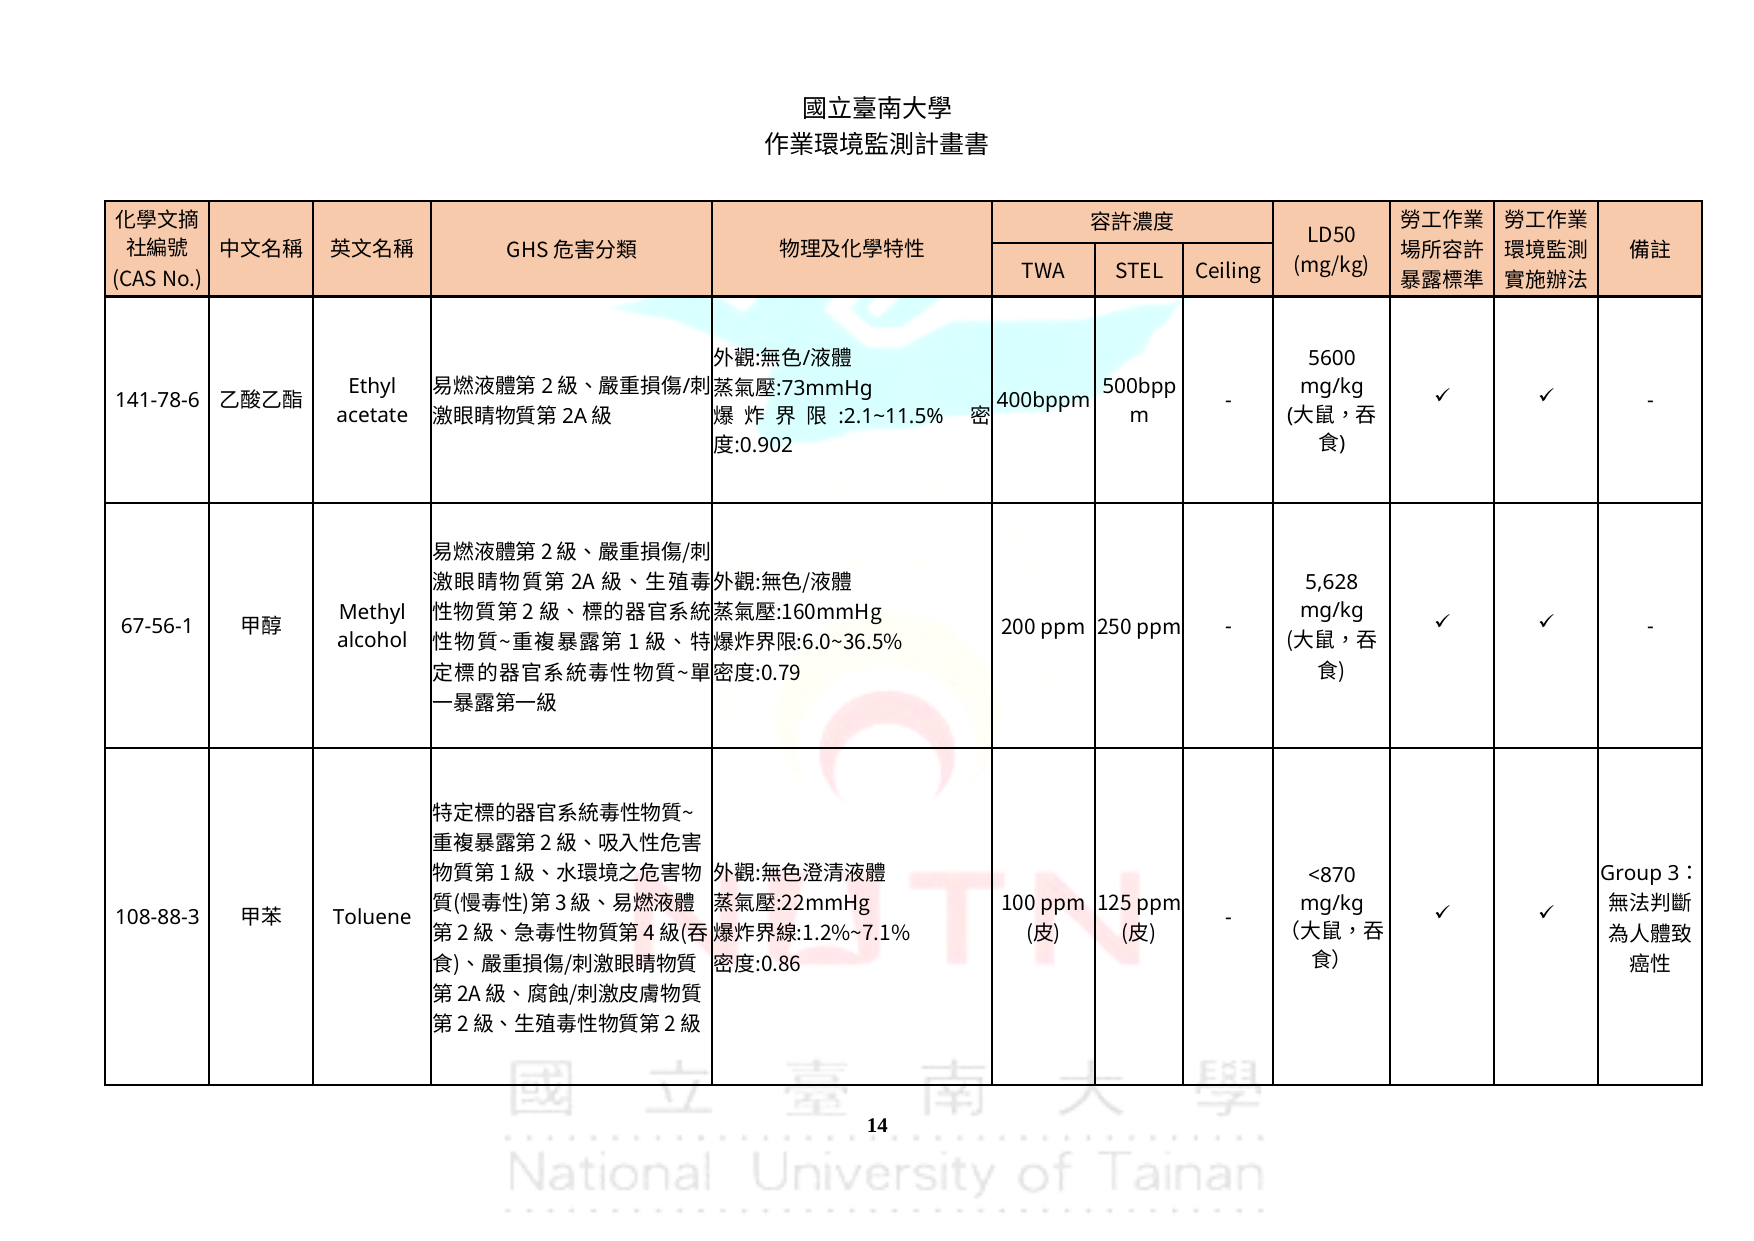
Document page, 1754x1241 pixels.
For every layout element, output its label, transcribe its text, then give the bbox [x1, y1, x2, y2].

table_cell [1391, 749, 1493, 1084]
table_header 勞工作業場所容許暴露標準 [1391, 202, 1493, 295]
table_cell STEL [1096, 244, 1182, 295]
table_cell 甲苯 [210, 749, 312, 1084]
table_cell 5,628 mg/kg (大鼠，吞食) [1274, 504, 1389, 747]
table_cell 200 ppm [993, 504, 1094, 747]
table_cell 141-78-6 [106, 298, 208, 502]
table_cell 108-88-3 [106, 749, 208, 1084]
table_header GHS 危害分類 [432, 202, 711, 295]
table_header 物理及化學特性 [713, 202, 991, 295]
table_cell - [1184, 749, 1272, 1084]
table_cell 易燃液體第2級、嚴重損傷/刺激眼睛物質第 2A級 [432, 298, 711, 502]
table_cell <870 mg/kg （大鼠，吞食） [1274, 749, 1389, 1084]
table_cell 甲醇 [210, 504, 312, 747]
table_cell Group 3：無法判斷為人體致癌性 [1599, 749, 1701, 1084]
table_header 化學文摘社編號 (CAS No.) [106, 202, 208, 295]
table_cell 易燃液體第2級、嚴重損傷/刺激眼睛物質第2A級、生殖毒性物質第2級、標的器官系統性物質~重複暴露第1級、特定標的器官系統毒性物質~單一暴露第一級 [432, 504, 711, 747]
table_cell [1391, 504, 1493, 747]
table_header LD50 (mg/kg) [1274, 202, 1389, 295]
table_cell - [1184, 504, 1272, 747]
table_cell 乙酸乙酯 [210, 298, 312, 502]
table_header 備註 [1599, 202, 1701, 295]
table_cell 67-56-1 [106, 504, 208, 747]
table_cell - [1599, 298, 1701, 502]
table_cell 250 ppm [1096, 504, 1182, 747]
table_cell 外觀:無色/液體 蒸氣壓:73mmHg 爆炸界限:2.1~11.5% 密度:0.902 [713, 298, 991, 502]
table_header 中文名稱 [210, 202, 312, 295]
table_cell - [1184, 298, 1272, 502]
table_header 勞工作業環境監測實施辦法 [1495, 202, 1597, 295]
table_cell Ethyl acetate [314, 298, 430, 502]
table_cell TWA [993, 244, 1094, 295]
table_cell - [1599, 504, 1701, 747]
table_cell 5600 mg/kg (大鼠，吞食) [1274, 298, 1389, 502]
table_cell 外觀:無色澄清液體 蒸氣壓:22mmHg 爆炸界線:1.2%~7.1% 密度:0.86 [713, 749, 991, 1084]
table_cell Methyl alcohol [314, 504, 430, 747]
table_cell [1495, 298, 1597, 502]
table_cell 125 ppm (皮) [1096, 749, 1182, 1084]
table_cell Toluene [314, 749, 430, 1084]
table_cell [1495, 749, 1597, 1084]
table_cell [1391, 298, 1493, 502]
table_cell 100 ppm (皮) [993, 749, 1094, 1084]
table_header 容許濃度 [993, 202, 1272, 242]
table_header 英文名稱 [314, 202, 430, 295]
table_cell 400bppm [993, 298, 1094, 502]
table_cell 特定標的器官系統毒性物質~重複暴露第2級、吸入性危害物質第1級、水環境之危害物質(慢毒性)第3級、易燃液體第2級、急毒性物質第4級(吞食)、嚴重損傷/刺激眼睛物質第2A級、腐蝕/刺激皮膚物質第2級、生殖毒性物質第2級 [432, 749, 711, 1084]
table_cell [1495, 504, 1597, 747]
table_cell 500bppm [1096, 298, 1182, 502]
table_cell 外觀:無色/液體 蒸氣壓:160mmHg 爆炸界限:6.0~36.5% 密度:0.79 [713, 504, 991, 747]
table_cell Ceiling [1184, 244, 1272, 295]
